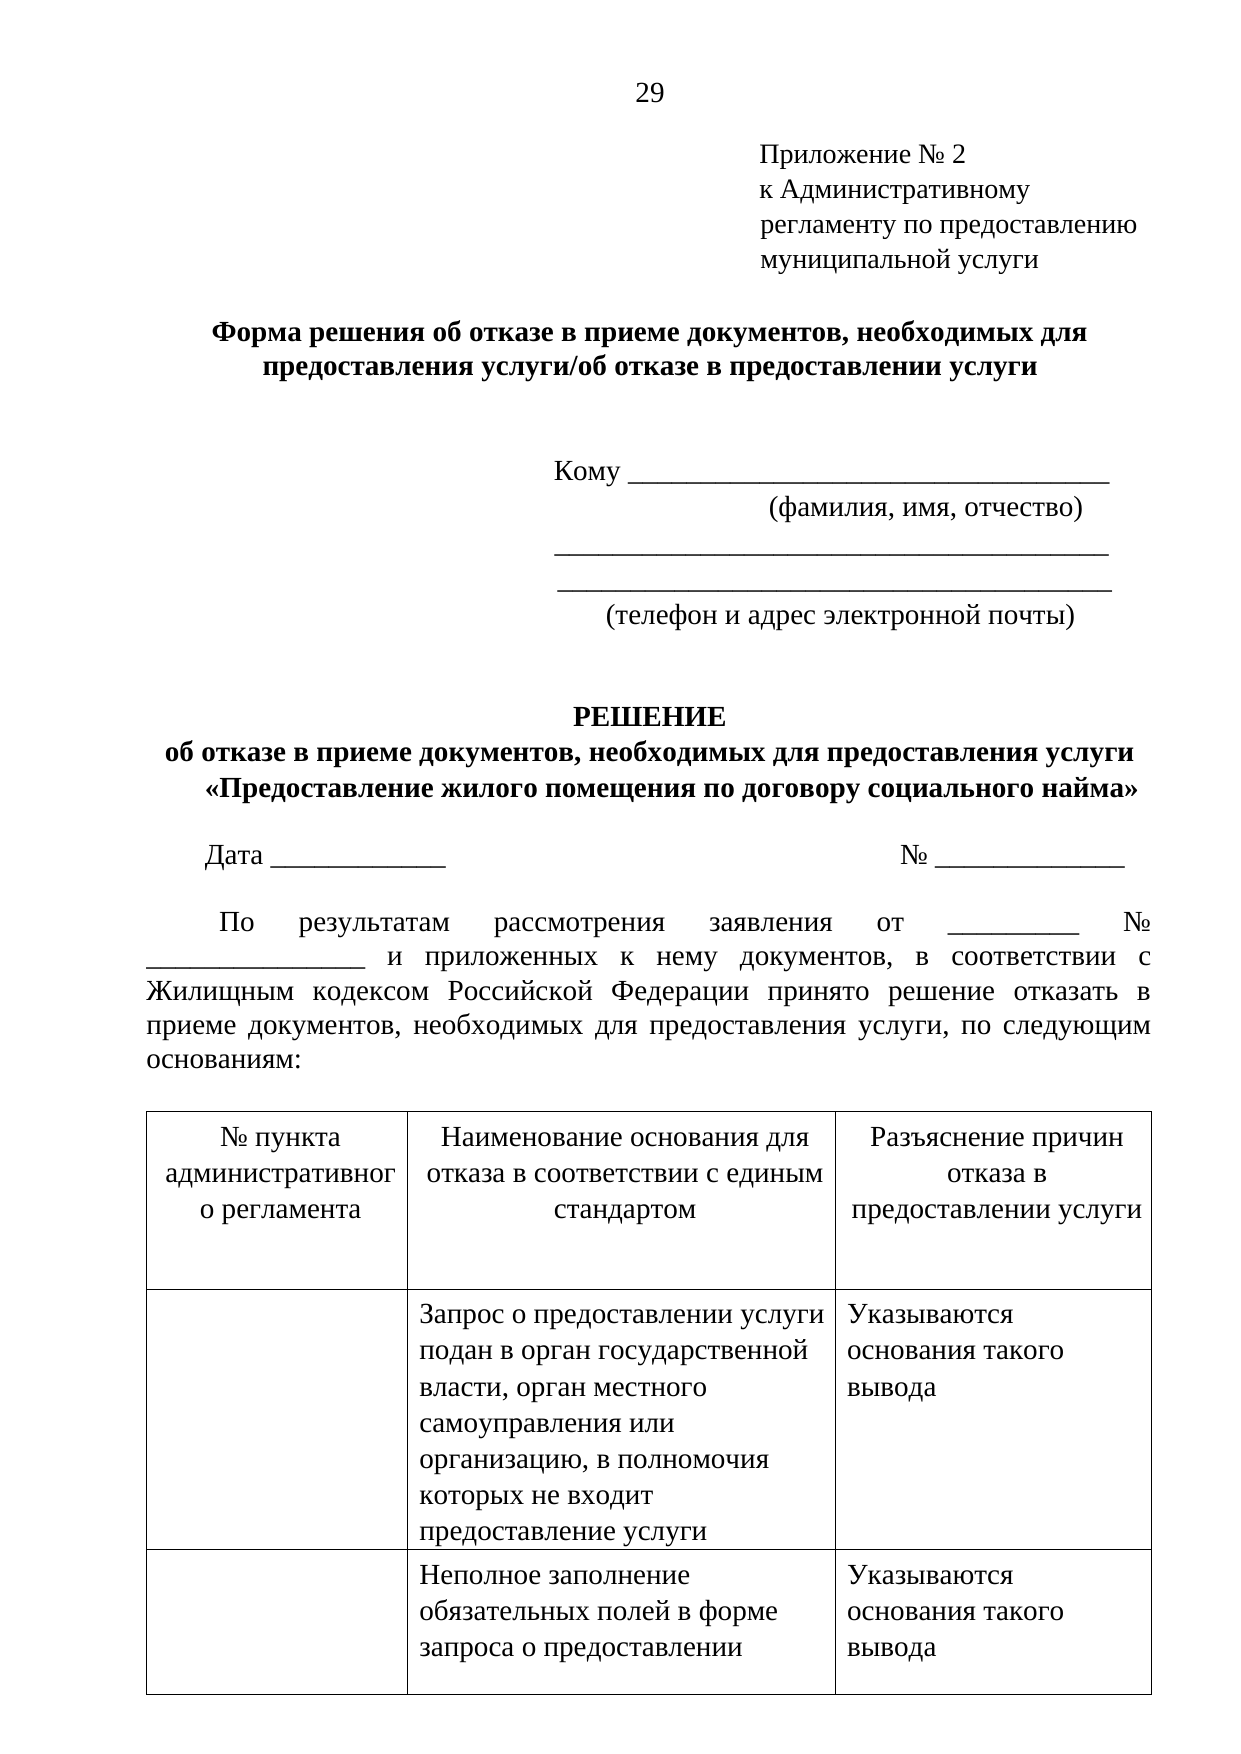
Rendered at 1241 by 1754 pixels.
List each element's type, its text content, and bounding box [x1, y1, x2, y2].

text (телефон и адрес электронной почты) [148, 597, 1075, 631]
text Кому _________________________________ [148, 453, 1109, 486]
text Форма решения об отказе в приеме документов, необходимых для предоставления услуги/об отказе в предоставлении услуги [148, 314, 1152, 382]
text ______________________________________ [148, 561, 1112, 595]
table_header № пункта административного регламента [147, 1112, 407, 1289]
text «Предоставление жилого помещения по договору социального найма» [148, 770, 1152, 804]
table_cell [408, 1550, 835, 1694]
table_cell Запрос о предоставлении услуги подан в орган государственной власти, орган местного самоуправления или организацию, в полномочия которых не входит предоставление услуги [408, 1290, 835, 1549]
text Дата ____________ № _____________ [148, 837, 1152, 871]
table_cell [147, 1290, 407, 1549]
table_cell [836, 1550, 1151, 1694]
text ______________________________________ [148, 525, 1108, 558]
table_cell Указываются основания такого вывода [836, 1290, 1151, 1549]
text об отказе в приеме документов, необходимых для предоставления услуги [148, 734, 1151, 768]
table_cell [147, 1550, 407, 1694]
text Приложение № 2 [759, 137, 1153, 170]
text По результатам рассмотрения заявления от _________ № _______________ и приложенных к нему документов, в соответствии с Жилищным кодексом Российской Федерации принято решение отказать в приеме документов, необходимых для предоставления услуги, по следующим основаниям: [146, 904, 1152, 1075]
text (фамилия, имя, отчество) [761, 489, 1152, 522]
table_header Наименование основания для отказа в соответствии с единым стандартом [408, 1112, 835, 1289]
table_header Разъяснение причин отказа в предоставлении услуги [836, 1112, 1151, 1289]
text к Административному регламенту по предоставлению муниципальной услуги [759, 172, 1153, 275]
text РЕШЕНИЕ [148, 699, 1151, 732]
